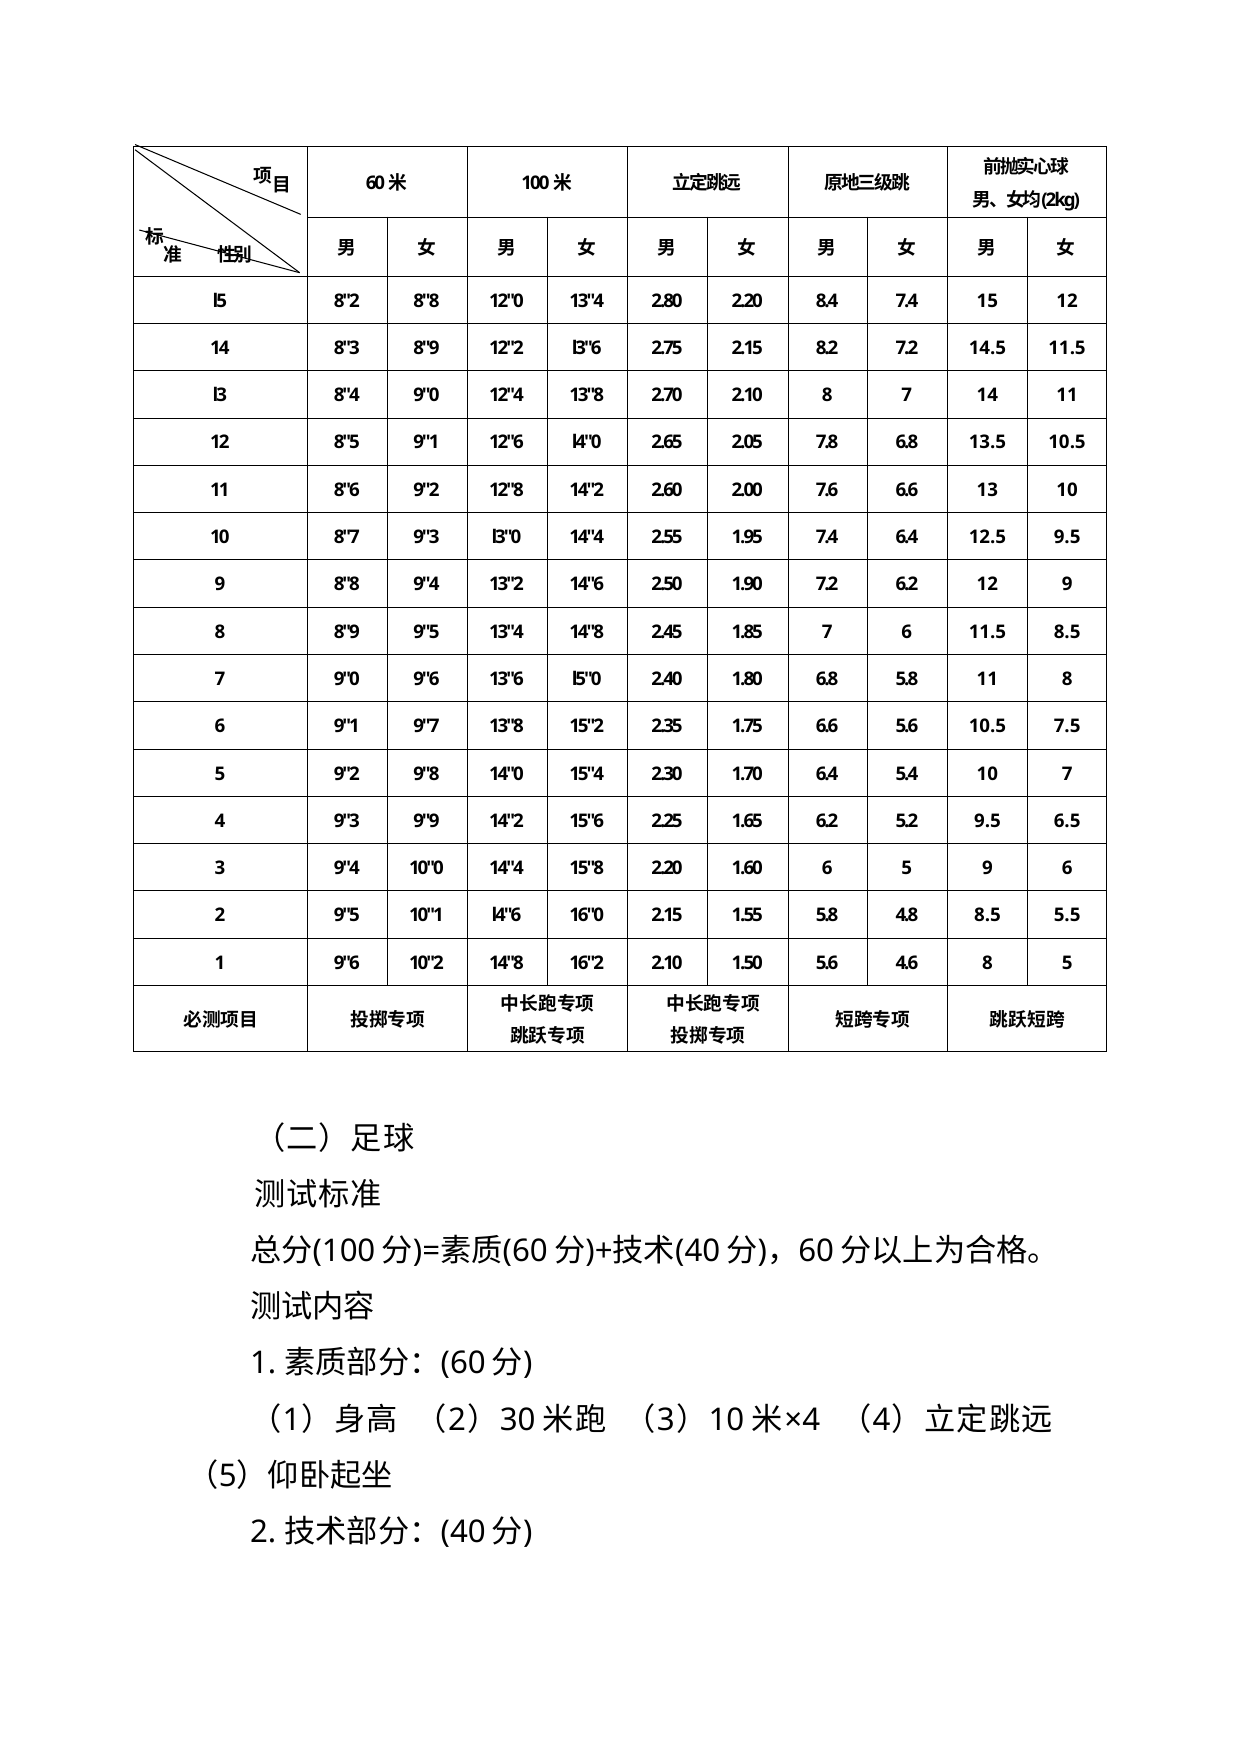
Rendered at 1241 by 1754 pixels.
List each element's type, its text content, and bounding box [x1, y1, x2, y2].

table_cell 14 [948, 371, 1027, 417]
table_cell 9"5 [308, 891, 387, 938]
table_cell 9 [1028, 560, 1106, 607]
table_cell 4.8 [868, 891, 947, 938]
table_cell 8.5 [948, 891, 1027, 938]
table_cell 2.70 [628, 371, 707, 417]
table_cell 10 [948, 750, 1027, 796]
table_cell 13"6 [468, 655, 547, 701]
table_cell 14"6 [548, 560, 627, 607]
table_cell 5 [1028, 939, 1106, 985]
table_cell 6.6 [868, 466, 947, 512]
text 2. 技术部分：(40分) [187, 1498, 1053, 1554]
table_cell 9"1 [388, 419, 467, 465]
table_cell 8"4 [308, 371, 387, 417]
table_cell 16"0 [548, 891, 627, 938]
table_cell 女 [708, 218, 788, 276]
table_cell 9"6 [388, 655, 467, 701]
table_cell 14"0 [468, 750, 547, 796]
table_cell 14.5 [948, 324, 1027, 370]
table_cell 10 [134, 513, 307, 559]
table_cell 8"6 [308, 466, 387, 512]
table_cell 8"7 [308, 513, 387, 559]
table_cell 1.75 [708, 702, 788, 748]
table_cell 11.5 [948, 608, 1027, 654]
table_cell 9"4 [308, 844, 387, 890]
table_cell 2 [134, 891, 307, 938]
table_cell 11 [948, 655, 1027, 701]
table_cell 7 [789, 608, 867, 654]
table_cell 4.6 [868, 939, 947, 985]
table_cell 9"7 [388, 702, 467, 748]
table_cell 1.55 [708, 891, 788, 938]
table_cell l4"6 [468, 891, 547, 938]
table_cell 6.2 [789, 797, 867, 843]
table_cell l3"0 [468, 513, 547, 559]
table_header 项目 标准 性别 得分 [134, 147, 307, 276]
table_cell 6 [134, 702, 307, 748]
table_cell 9"2 [388, 466, 467, 512]
table_cell 9"9 [388, 797, 467, 843]
table_cell 2.10 [628, 939, 707, 985]
table_cell 女 [868, 218, 947, 276]
table_cell 7 [868, 371, 947, 417]
table_cell 1.80 [708, 655, 788, 701]
table_cell 15"4 [548, 750, 627, 796]
table_cell 跳跃短跨 [948, 986, 1106, 1051]
table_cell 6.6 [789, 702, 867, 748]
table_cell l3"6 [548, 324, 627, 370]
table_cell 6 [868, 608, 947, 654]
table_header 60米 [308, 147, 467, 217]
table_header 前抛实心球 男、女均(2kg) [948, 147, 1106, 217]
table_cell 5 [868, 844, 947, 890]
table_cell 10"0 [388, 844, 467, 890]
table_cell 9"6 [308, 939, 387, 985]
table_cell 1.95 [708, 513, 788, 559]
table_cell 14"4 [468, 844, 547, 890]
table_header 100米 [468, 147, 627, 217]
table_cell 8 [948, 939, 1027, 985]
table_cell 11.5 [1028, 324, 1106, 370]
table_cell 11 [134, 466, 307, 512]
table_cell 2.55 [628, 513, 707, 559]
table_header 原地三级跳 [789, 147, 947, 217]
table_cell 2.15 [628, 891, 707, 938]
table_cell 2.15 [708, 324, 788, 370]
table_cell 9"4 [388, 560, 467, 607]
table_cell 2.25 [628, 797, 707, 843]
table_cell 14"8 [468, 939, 547, 985]
table_cell 2.20 [628, 844, 707, 890]
table_cell 男 [628, 218, 707, 276]
table_cell 12 [948, 560, 1027, 607]
table_cell 2.40 [628, 655, 707, 701]
table_cell l5 [134, 277, 307, 323]
table_cell 2.30 [628, 750, 707, 796]
table_cell 5 [134, 750, 307, 796]
table_cell 14"8 [548, 608, 627, 654]
table_cell 10"2 [388, 939, 467, 985]
table_cell 2.05 [708, 419, 788, 465]
table_cell 8"9 [388, 324, 467, 370]
table_cell 7.2 [789, 560, 867, 607]
table_cell 8"5 [308, 419, 387, 465]
table_cell 5.4 [868, 750, 947, 796]
table_cell 2.80 [628, 277, 707, 323]
table_cell 2.60 [628, 466, 707, 512]
table_cell 6.2 [868, 560, 947, 607]
table_cell 2.10 [708, 371, 788, 417]
table_cell 女 [548, 218, 627, 276]
table_cell 1.70 [708, 750, 788, 796]
table_cell 男 [468, 218, 547, 276]
table_cell 6 [789, 844, 867, 890]
table_cell 2.65 [628, 419, 707, 465]
table_cell 15"6 [548, 797, 627, 843]
table_cell 1.65 [708, 797, 788, 843]
table_cell 9"5 [388, 608, 467, 654]
table_cell 14 [134, 324, 307, 370]
table_cell 1.60 [708, 844, 788, 890]
table_cell 投掷专项 [308, 986, 467, 1051]
table_cell 9"3 [308, 797, 387, 843]
table_cell 6.8 [789, 655, 867, 701]
table_cell 1.50 [708, 939, 788, 985]
table_cell 1.90 [708, 560, 788, 607]
text 测试标准 [187, 1160, 1053, 1216]
table_header 立定跳远 [628, 147, 788, 217]
table_cell 1 [134, 939, 307, 985]
table_cell 男 [308, 218, 387, 276]
table_cell 8"8 [388, 277, 467, 323]
table_cell 9"8 [388, 750, 467, 796]
table_cell l3 [134, 371, 307, 417]
table_cell 14"2 [548, 466, 627, 512]
table_cell 5.8 [789, 891, 867, 938]
table_cell 10"1 [388, 891, 467, 938]
table_cell 9.5 [948, 797, 1027, 843]
table_cell 中长跑专项 跳跃专项 [468, 986, 627, 1051]
table_cell 男 [789, 218, 867, 276]
table_cell 9"2 [308, 750, 387, 796]
table_cell 12"6 [468, 419, 547, 465]
table_cell 9"0 [388, 371, 467, 417]
table_cell 9"0 [308, 655, 387, 701]
table_cell 5.6 [868, 702, 947, 748]
table_cell 10.5 [1028, 419, 1106, 465]
table_cell 9"1 [308, 702, 387, 748]
table_cell 8 [789, 371, 867, 417]
table_cell 5.5 [1028, 891, 1106, 938]
table_cell 13"4 [548, 277, 627, 323]
table_cell 7 [1028, 750, 1106, 796]
table_cell 12"8 [468, 466, 547, 512]
table_cell 13"8 [468, 702, 547, 748]
table_cell l5"0 [548, 655, 627, 701]
table_cell 7.8 [789, 419, 867, 465]
table_cell 必测项目 [134, 986, 307, 1051]
table_cell 12 [134, 419, 307, 465]
table_cell 9"3 [388, 513, 467, 559]
table_cell 男 [948, 218, 1027, 276]
table_cell 7.5 [1028, 702, 1106, 748]
table_cell 14"4 [548, 513, 627, 559]
table_cell 7.4 [868, 277, 947, 323]
table_cell 13 [948, 466, 1027, 512]
table_cell 12"0 [468, 277, 547, 323]
table_cell 13"8 [548, 371, 627, 417]
table_cell l4"0 [548, 419, 627, 465]
table_cell 7.2 [868, 324, 947, 370]
table_cell 2.45 [628, 608, 707, 654]
table_cell 16"2 [548, 939, 627, 985]
table_cell 6 [1028, 844, 1106, 890]
table_cell 5.8 [868, 655, 947, 701]
table_cell 12.5 [948, 513, 1027, 559]
text （二）足球 [187, 1106, 1053, 1160]
table_cell 15"8 [548, 844, 627, 890]
table_cell 中长跑专项 投掷专项 [628, 986, 788, 1051]
text （1）身高 （2）30米跑 （3）10米×4 （4）立定跳远 （5）仰卧起坐 [187, 1385, 1053, 1498]
table_cell 10 [1028, 466, 1106, 512]
table_cell 10.5 [948, 702, 1027, 748]
table_cell 8.2 [789, 324, 867, 370]
table_cell 8 [134, 608, 307, 654]
table_cell 15"2 [548, 702, 627, 748]
table_cell 5.2 [868, 797, 947, 843]
table_cell 11 [1028, 371, 1106, 417]
table_cell 13"4 [468, 608, 547, 654]
table_cell 短跨专项 [789, 986, 947, 1051]
table_cell 女 [1028, 218, 1106, 276]
text 测试内容 [187, 1273, 1053, 1329]
table_cell 2.50 [628, 560, 707, 607]
table_cell 4 [134, 797, 307, 843]
table_cell 6.8 [868, 419, 947, 465]
table_cell 8"8 [308, 560, 387, 607]
table_cell 14"2 [468, 797, 547, 843]
table_cell 12"2 [468, 324, 547, 370]
table_cell 3 [134, 844, 307, 890]
table_cell 15 [948, 277, 1027, 323]
table_cell 8"3 [308, 324, 387, 370]
table_cell 2.75 [628, 324, 707, 370]
table_cell 2.00 [708, 466, 788, 512]
table_cell 12"4 [468, 371, 547, 417]
table_cell 8.5 [1028, 608, 1106, 654]
table_cell 9 [948, 844, 1027, 890]
text 总分(100分)=素质(60分)+技术(40分)，60分以上为合格。 [187, 1216, 1053, 1273]
table_cell 2.35 [628, 702, 707, 748]
table_cell 2.20 [708, 277, 788, 323]
text 1. 素质部分：(60分) [187, 1329, 1053, 1385]
table_cell 8 [1028, 655, 1106, 701]
table_cell 5.6 [789, 939, 867, 985]
table_cell 女 [388, 218, 467, 276]
table_cell 7.4 [789, 513, 867, 559]
table_cell 7 [134, 655, 307, 701]
table_cell 6.4 [789, 750, 867, 796]
table_cell 1.85 [708, 608, 788, 654]
table_cell 6.5 [1028, 797, 1106, 843]
table_cell 7.6 [789, 466, 867, 512]
table_cell 8"2 [308, 277, 387, 323]
table_cell 13.5 [948, 419, 1027, 465]
table_cell 8.4 [789, 277, 867, 323]
table_cell 9.5 [1028, 513, 1106, 559]
table_cell 13"2 [468, 560, 547, 607]
table_cell 9 [134, 560, 307, 607]
table_cell 6.4 [868, 513, 947, 559]
table_cell 8"9 [308, 608, 387, 654]
table_cell 12 [1028, 277, 1106, 323]
